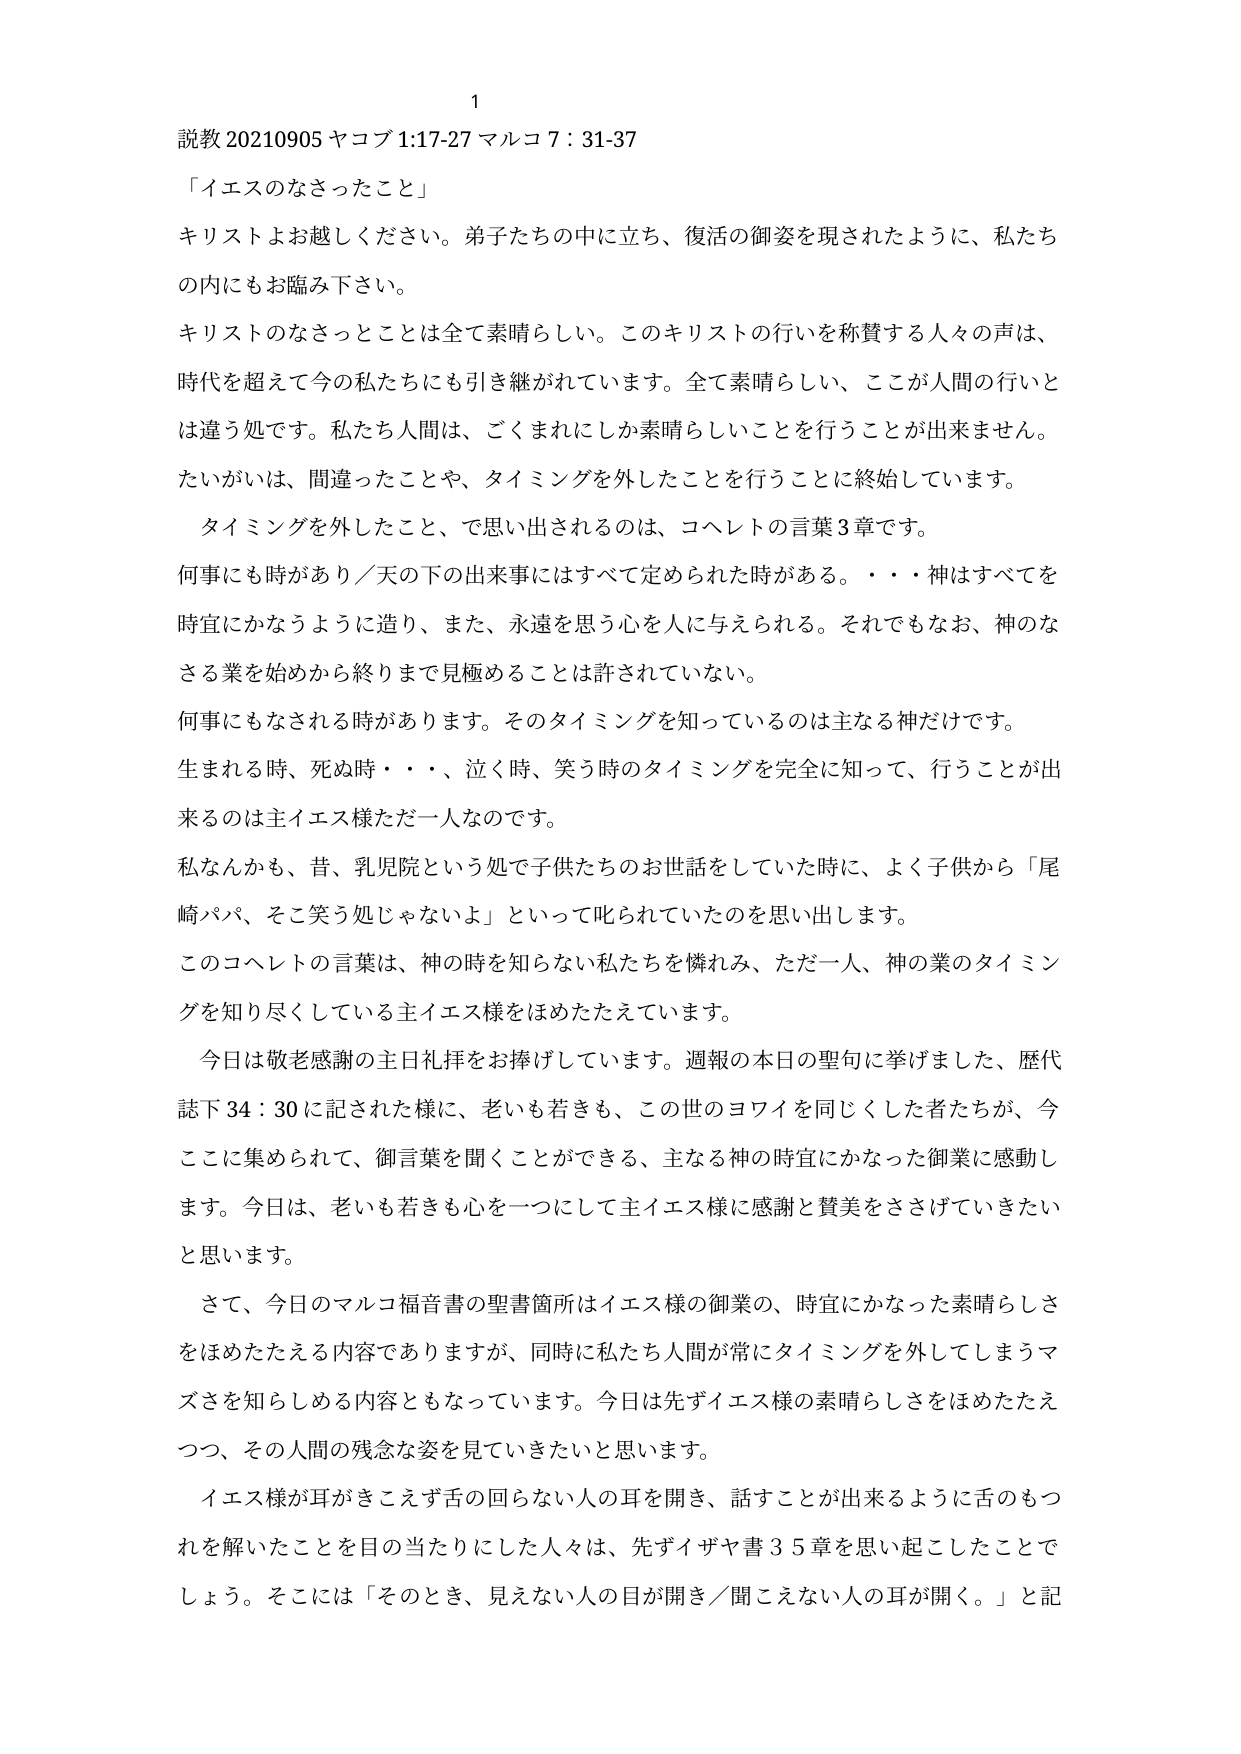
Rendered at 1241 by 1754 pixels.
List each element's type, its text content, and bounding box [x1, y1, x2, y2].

text キリストよお越しください。弟子たちの中に立ち、復活の御姿を現されたように、私たちの内にもお臨み下さい。 [177, 218, 1063, 300]
text 今日は敬老感謝の主日礼拝をお捧げしています。週報の本日の聖句に挙げました、歴代誌下34：30に記された様に、老いも若きも、この世のヨワイを同じくした者たちが、今ここに集められて、御言葉を聞くことができる、主なる神の時宜にかなった御業に感動します。今日は、老いも若きも心を一つにして主イエス様に感謝と賛美をささげていきたいと思います。 [177, 1043, 1063, 1271]
text 何事にも時があり／天の下の出来事にはすべて定められた時がある。・・・神はすべてを時宜にかなうように造り、また、永遠を思う心を人に与えられる。それでもなお、神のなさる業を始めから終りまで見極めることは許されていない。 [177, 558, 1063, 688]
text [177, 1481, 1063, 1611]
text タイミングを外したこと、で思い出されるのは、コヘレトの言葉3章です。 [177, 510, 1063, 542]
text 私なんかも、昔、乳児院という処で子供たちのお世話をしていた時に、よく子供から「尾崎パパ、そこ笑う処じゃないよ」といって叱られていたのを思い出します。 [177, 849, 1063, 930]
text 「イエスのなさったこと」 [177, 170, 1063, 203]
text さて、今日のマルコ福音書の聖書箇所はイエス様の御業の、時宜にかなった素晴らしさをほめたたえる内容でありますが、同時に私たち人間が常にタイミングを外してしまうマズさを知らしめる内容ともなっています。今日は先ずイエス様の素晴らしさをほめたたえつつ、その人間の残念な姿を見ていきたいと思います。 [177, 1286, 1063, 1465]
text 何事にもなされる時があります。そのタイミングを知っているのは主なる神だけです。 [177, 704, 1063, 736]
text 生まれる時、死ぬ時・・・、泣く時、笑う時のタイミングを完全に知って、行うことが出来るのは主イエス様ただ一人なのです。 [177, 752, 1063, 833]
text キリストのなさっとことは全て素晴らしい。このキリストの行いを称賛する人々の声は、時代を超えて今の私たちにも引き継がれています。全て素晴らしい、ここが人間の行いとは違う処です。私たち人間は、ごくまれにしか素晴らしいことを行うことが出来ません。たいがいは、間違ったことや、タイミングを外したことを行うことに終始しています。 [177, 316, 1063, 494]
text 説教20210905ヤコブ1:17-27 マルコ7：31-37 [177, 122, 1063, 154]
text このコヘレトの言葉は、神の時を知らない私たちを憐れみ、ただ一人、神の業のタイミングを知り尽くしている主イエス様をほめたたえています。 [177, 946, 1063, 1027]
